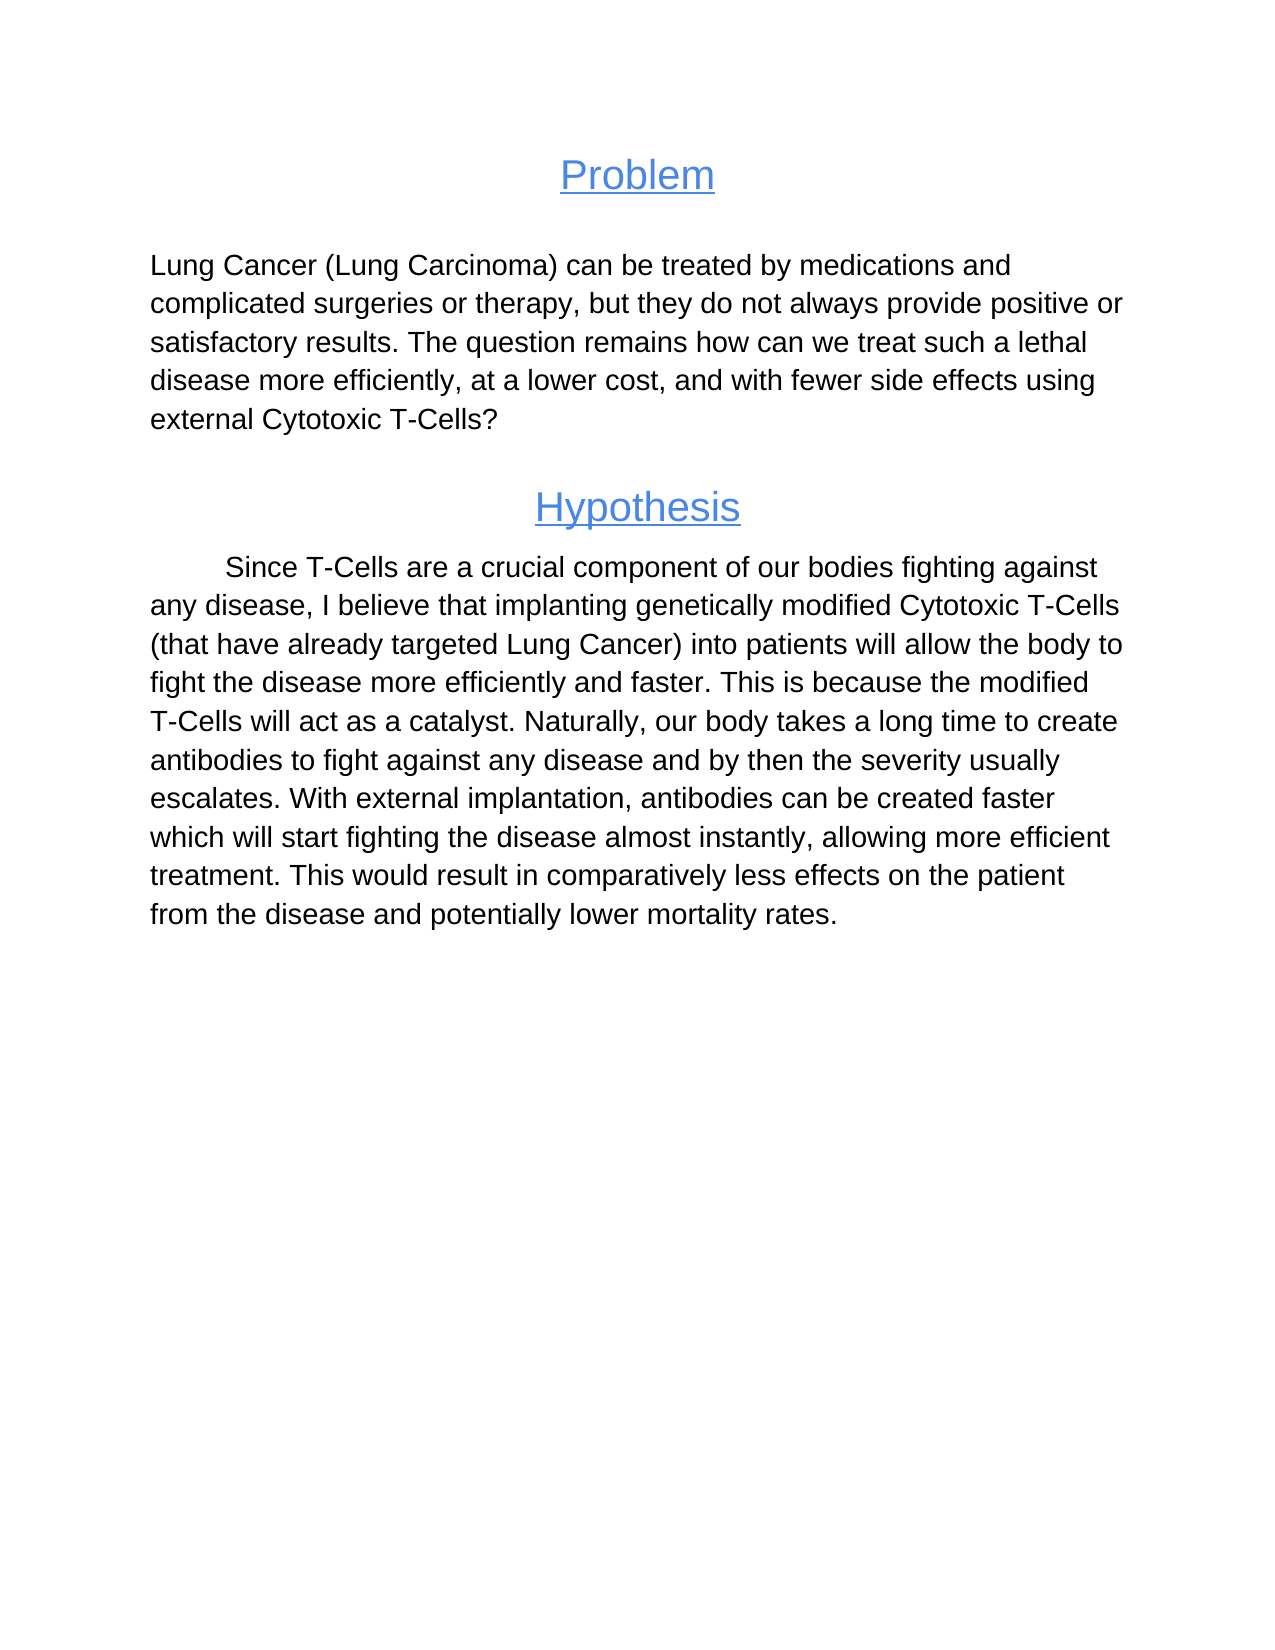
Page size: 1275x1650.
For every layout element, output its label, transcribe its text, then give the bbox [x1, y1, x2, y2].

text Since T-Cells are a crucial component of our bodies fighting against any disease, I believe that implanting genetically modified Cytotoxic T-Cells (that have already targeted Lung Cancer) into patients will allow the body to fight the disease more efficiently and faster. This is because the modified T-Cells will act as a catalyst. Naturally, our body takes a long time to create antibodies to fight against any disease and by then the severity usually escalates. With external implantation, antibodies can be created faster which will start fighting the disease almost instantly, allowing more efficient treatment. This would result in comparatively less effects on the patient from the disease and potentially lower mortality rates. [150, 550, 1125, 930]
text Lung Cancer (Lung Carcinoma) can be treated by medications and complicated surgeries or therapy, but they do not always provide positive or satisfactory results. The question remains how can we treat such a lethal disease more efficiently, at a lower cost, and with fewer side effects using external Cytotoxic T-Cells? [150, 248, 1125, 436]
subtitle Problem [150, 150, 1125, 198]
subtitle Hypothesis [150, 482, 1125, 530]
